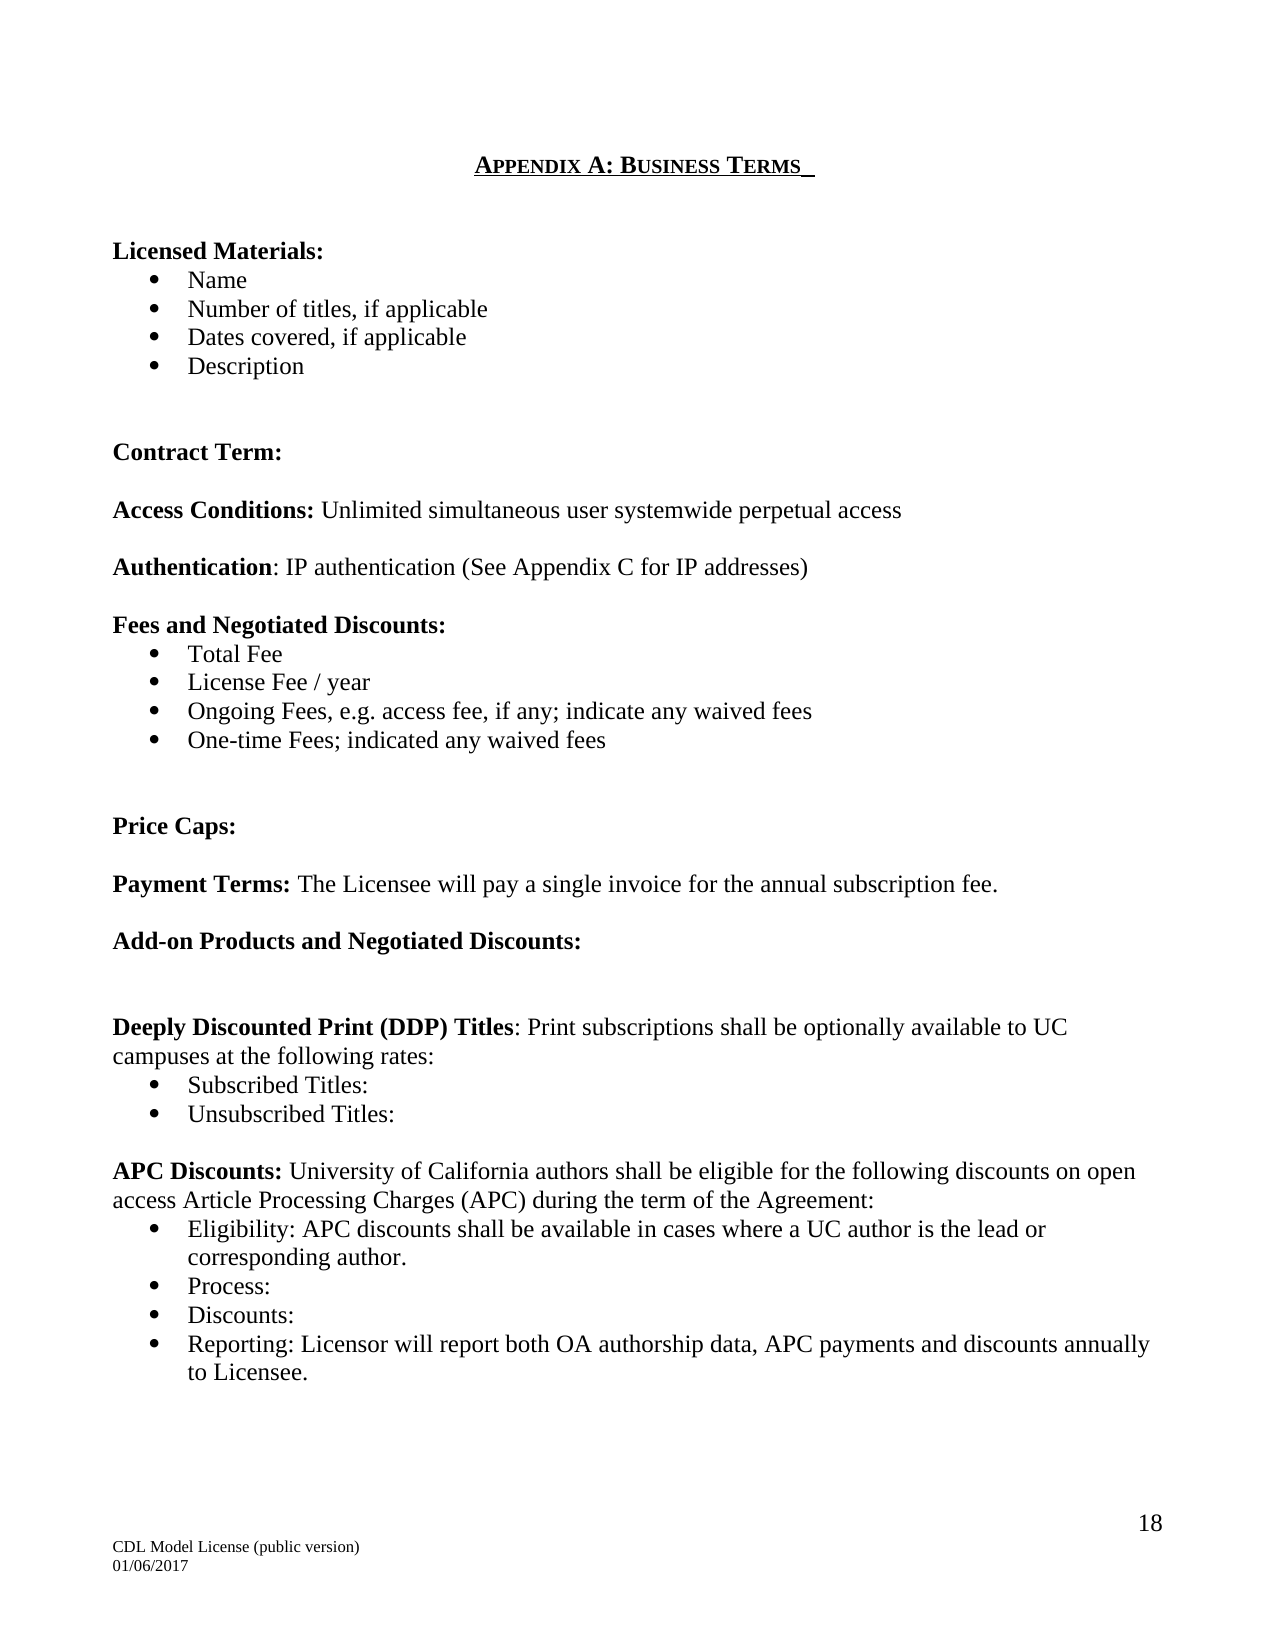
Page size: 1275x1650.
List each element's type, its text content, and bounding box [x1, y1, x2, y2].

text Fees and Negotiated Discounts: [112, 610, 1162, 639]
list Total Fee [150, 639, 1162, 667]
text Add-on Products and Negotiated Discounts: [112, 926, 1162, 955]
list Description [150, 351, 1162, 380]
list License Fee / year [150, 667, 1162, 696]
text Licensed Materials: [112, 236, 1162, 265]
list Name [150, 265, 1162, 294]
list Reporting: Licensor will report both OA authorship data, APC payments and discounts annually to Licensee. [150, 1329, 1162, 1386]
list Subscribed Titles: [150, 1070, 1162, 1099]
text Access Conditions: Unlimited simultaneous user systemwide perpetual access [112, 495, 1162, 524]
text Payment Terms: The Licensee will pay a single invoice for the annual subscription fee. [112, 869, 1162, 897]
text Deeply Discounted Print (DDP) Titles: Print subscriptions shall be optionally available to UC campuses at the following rates: [112, 1012, 1162, 1070]
list Number of titles, if applicable [150, 294, 1162, 322]
list One-time Fees; indicated any waived fees [150, 725, 1162, 754]
text APC Discounts: University of California authors shall be eligible for the following discounts on open access Article Processing Charges (APC) during the term of the Agreement: [112, 1156, 1162, 1214]
list Discounts: [150, 1300, 1162, 1329]
list Ongoing Fees, e.g. access fee, if any; indicate any waived fees [150, 696, 1162, 725]
text Contract Term: [112, 437, 1162, 466]
subtitle Appendix A: Business Terms [112, 150, 1162, 179]
text Price Caps: [112, 811, 1162, 840]
text Authentication: IP authentication (See Appendix C for IP addresses) [112, 552, 1162, 581]
list Unsubscribed Titles: [150, 1099, 1162, 1127]
list Dates covered, if applicable [150, 322, 1162, 351]
list Eligibility: APC discounts shall be available in cases where a UC author is the lead or corresponding author. [150, 1214, 1162, 1271]
list Process: [150, 1271, 1162, 1300]
